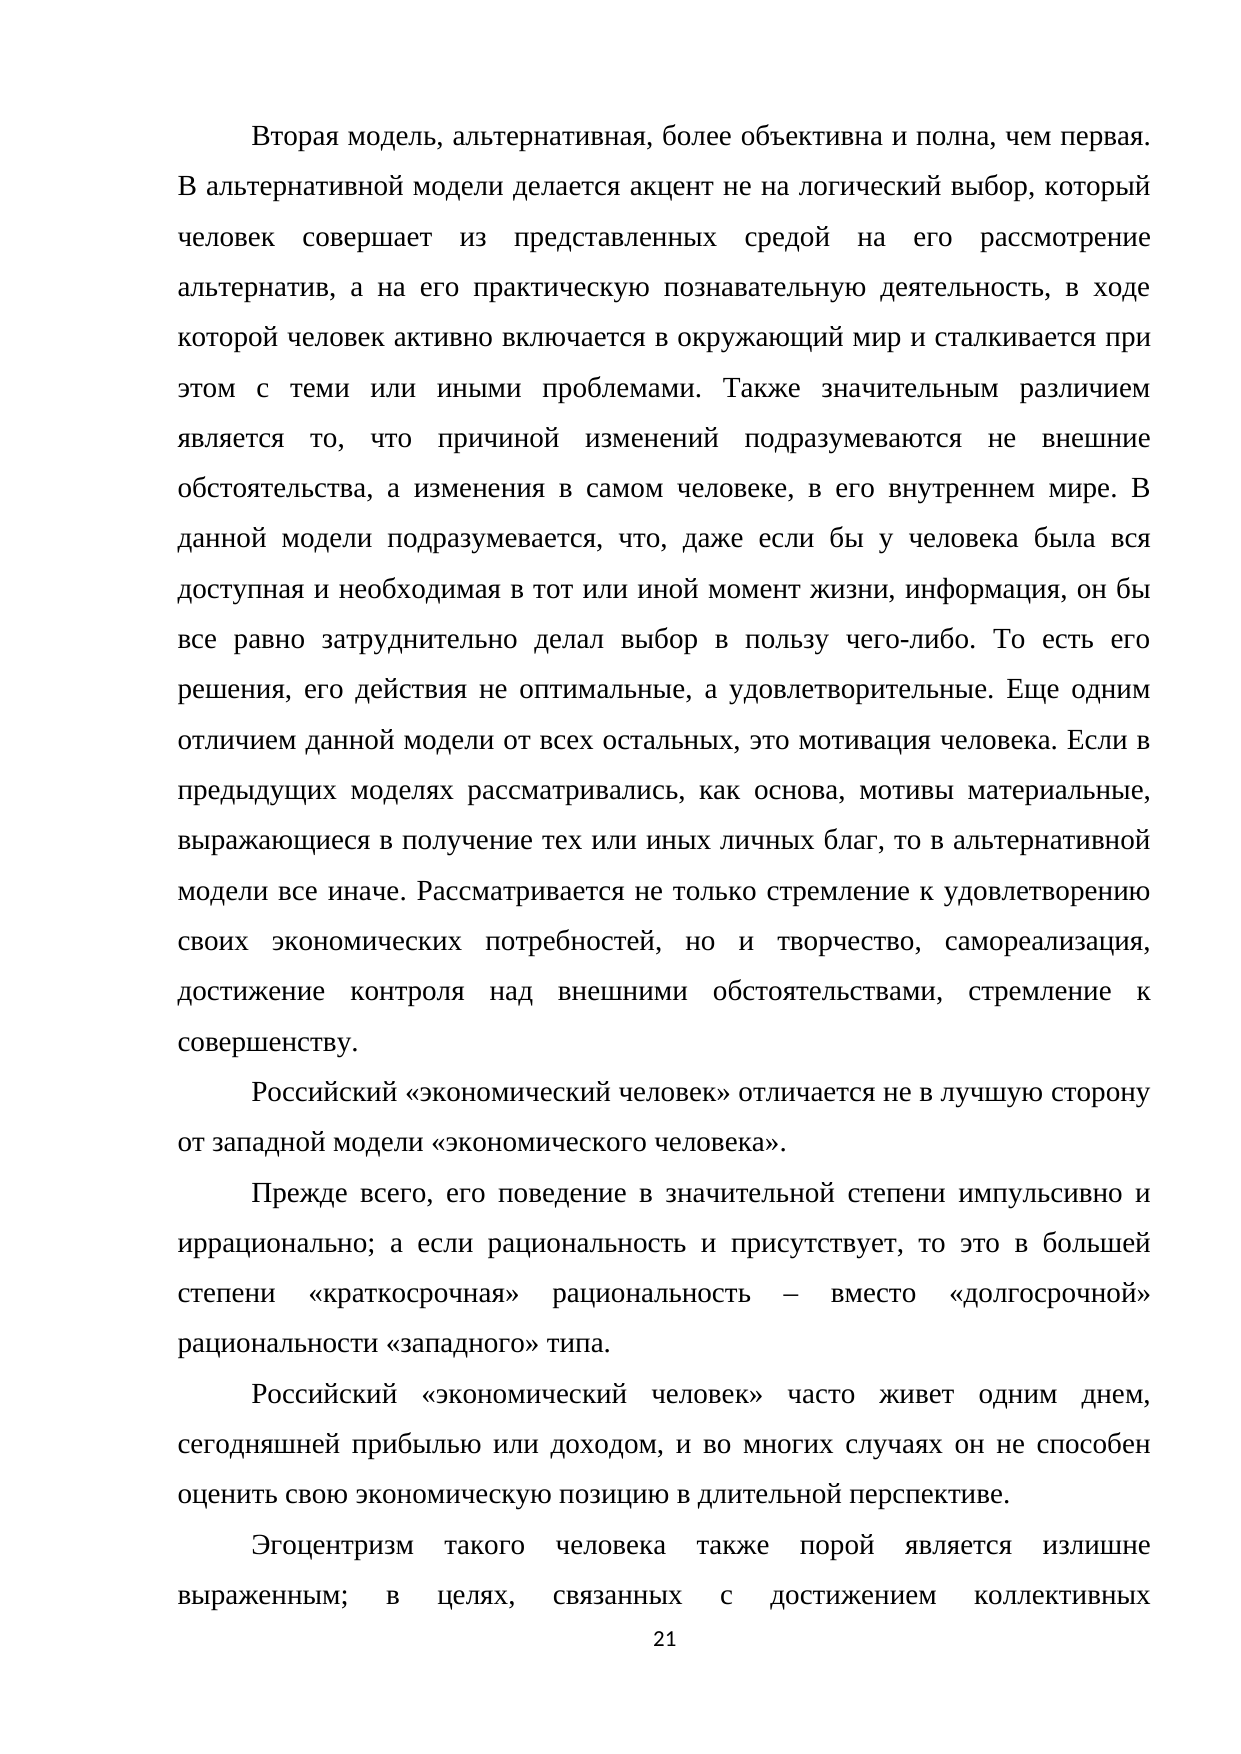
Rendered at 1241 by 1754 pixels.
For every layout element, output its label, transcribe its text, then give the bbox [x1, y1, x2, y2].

text Прежде всего, его поведение в значительной степени импульсивно и иррационально; а если рациональность и присутствует, то это в большей степени «краткосрочная» рациональность – вместо «долгосрочной» рациональности «западного» типа. [177, 1175, 1152, 1359]
text Российский «экономический человек» часто живет одним днем, сегодняшней прибылью или доходом, и во многих случаях он не способен оценить свою экономическую позицию в длительной перспективе. [177, 1376, 1152, 1510]
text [177, 1527, 1152, 1611]
text Вторая модель, альтернативная, более объективна и полна, чем первая. В альтернативной модели делается акцент не на логический выбор, который человек совершает из представленных средой на его рассмотрение альтернатив, а на его практическую познавательную деятельность, в ходе которой человек активно включается в окружающий мир и сталкивается при этом с теми или иными проблемами. Также значительным различием является то, что причиной изменений подразумеваются не внешние обстоятельства, а изменения в самом человеке, в его внутреннем мире. В данной модели подразумевается, что, даже если бы у человека была вся доступная и необходимая в тот или иной момент жизни, информация, он бы все равно затруднительно делал выбор в пользу чего-либо. То есть его решения, его действия не оптимальные, а удовлетворительные. Еще одним отличием данной модели от всех остальных, это мотивация человека. Если в предыдущих моделях рассматривались, как основа, мотивы материальные, выражающиеся в получение тех или иных личных благ, то в альтернативной модели все иначе. Рассматривается не только стремление к удовлетворению своих экономических потребностей, но и творчество, самореализация, достижение контроля над внешними обстоятельствами, стремление к совершенству. [177, 118, 1152, 1057]
text Российский «экономический человек» отличается не в лучшую сторону от западной модели «экономического человека». [177, 1074, 1152, 1158]
